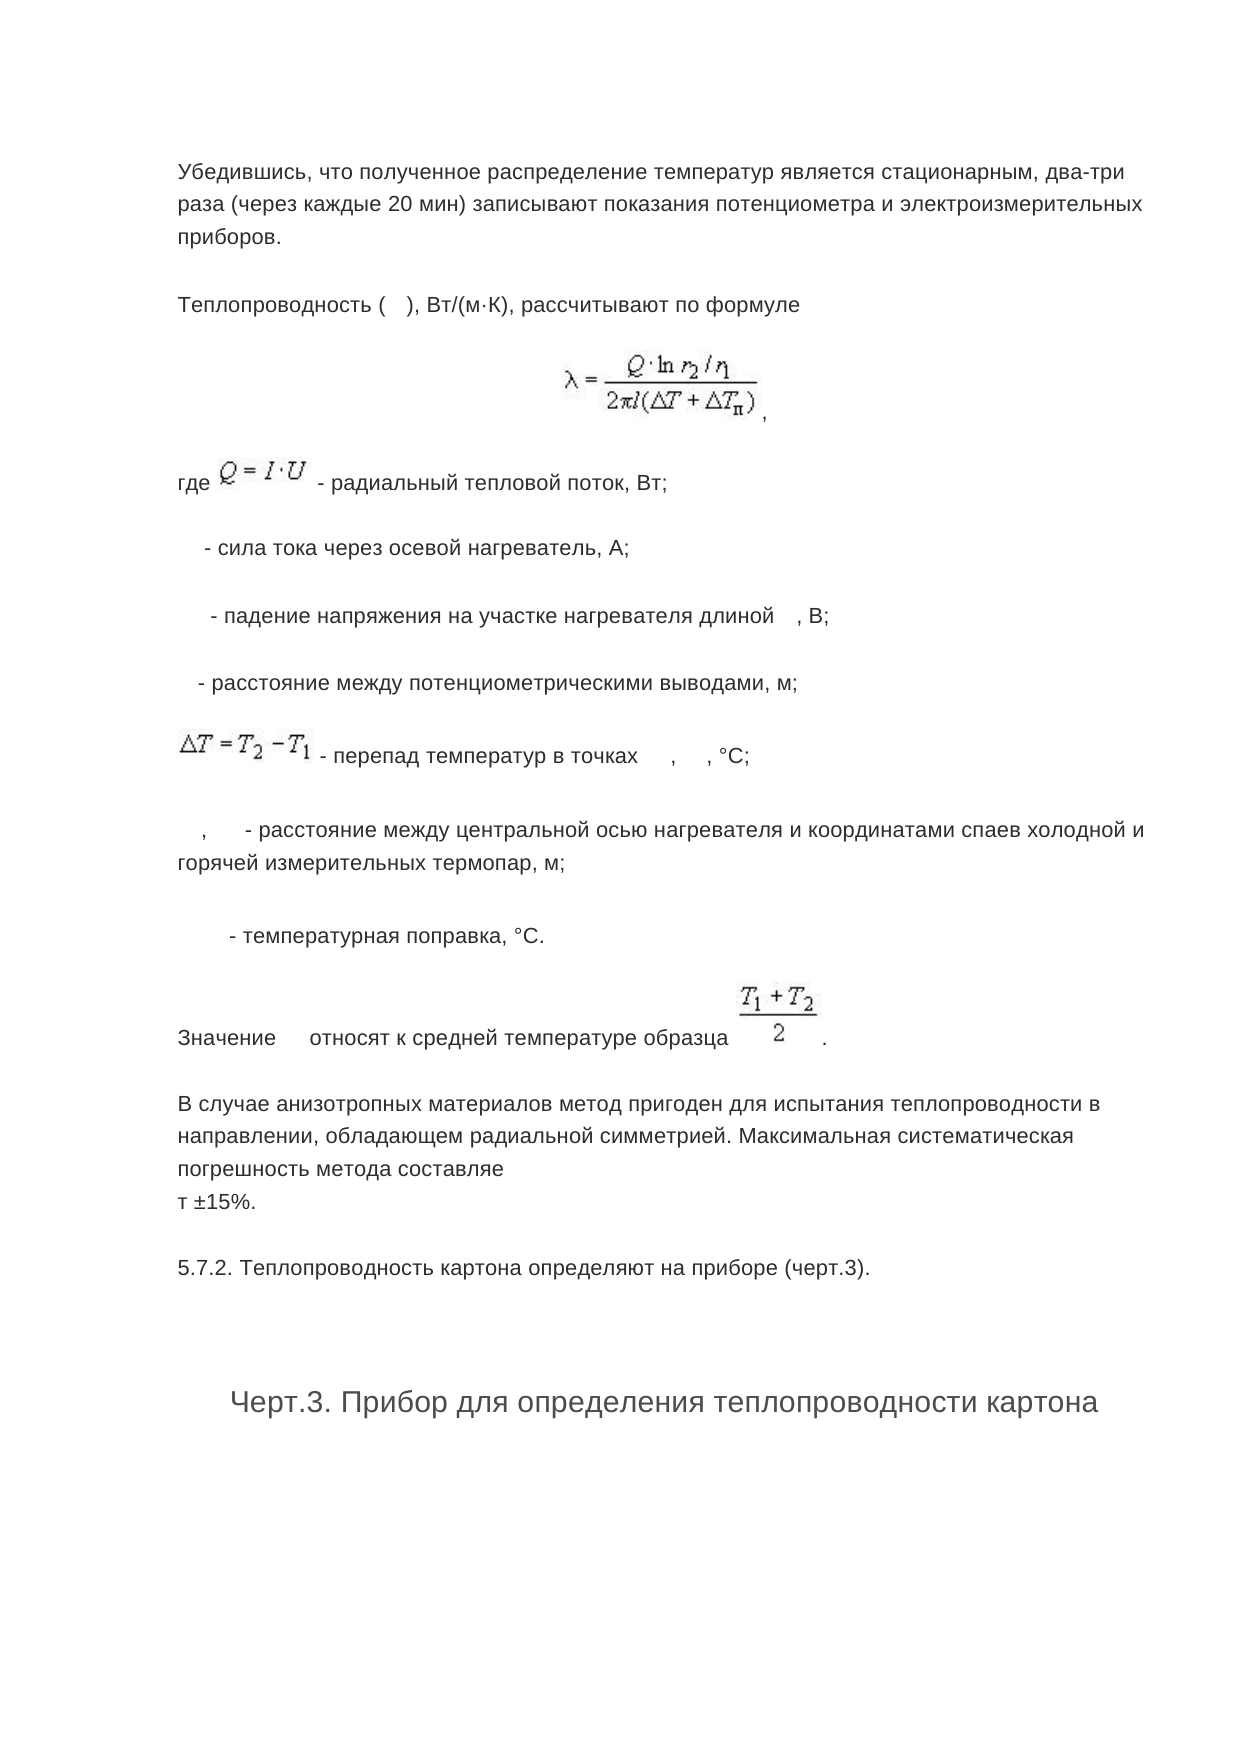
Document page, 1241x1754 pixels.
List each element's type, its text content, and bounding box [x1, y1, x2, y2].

text 5.7.2. Теплопроводность картона определяют на приборе (черт.3). [177, 1247, 1152, 1345]
text Черт.3. Прибор для определения теплопроводности картона [177, 1384, 1152, 1419]
text , [177, 349, 1152, 424]
picture [177, 727, 314, 764]
picture [561, 349, 762, 420]
picture [217, 457, 311, 491]
text где - радиальный тепловой поток, Вт; - сила тока через осевой нагреватель, А; - падение напряжения на участке нагревателя длиной , В; - расстояние между потенциометрическими выводами, м; - перепад температур в точках , , °С; , - расстояние между центральной осью нагревателя и координатами спаев холодной и горячей измерительных термопар, м; - температурная поправка, °С. Значение относят к средней температуре образца . В случае анизотропных материалов метод пригоден для испытания теплопроводности в направлении, обладающем радиальной симметрией. Максимальная систематическая погрешность метода составляе [177, 424, 1152, 1181]
picture [735, 981, 822, 1046]
text т ±15%. [177, 1181, 1152, 1247]
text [177, 118, 1152, 349]
